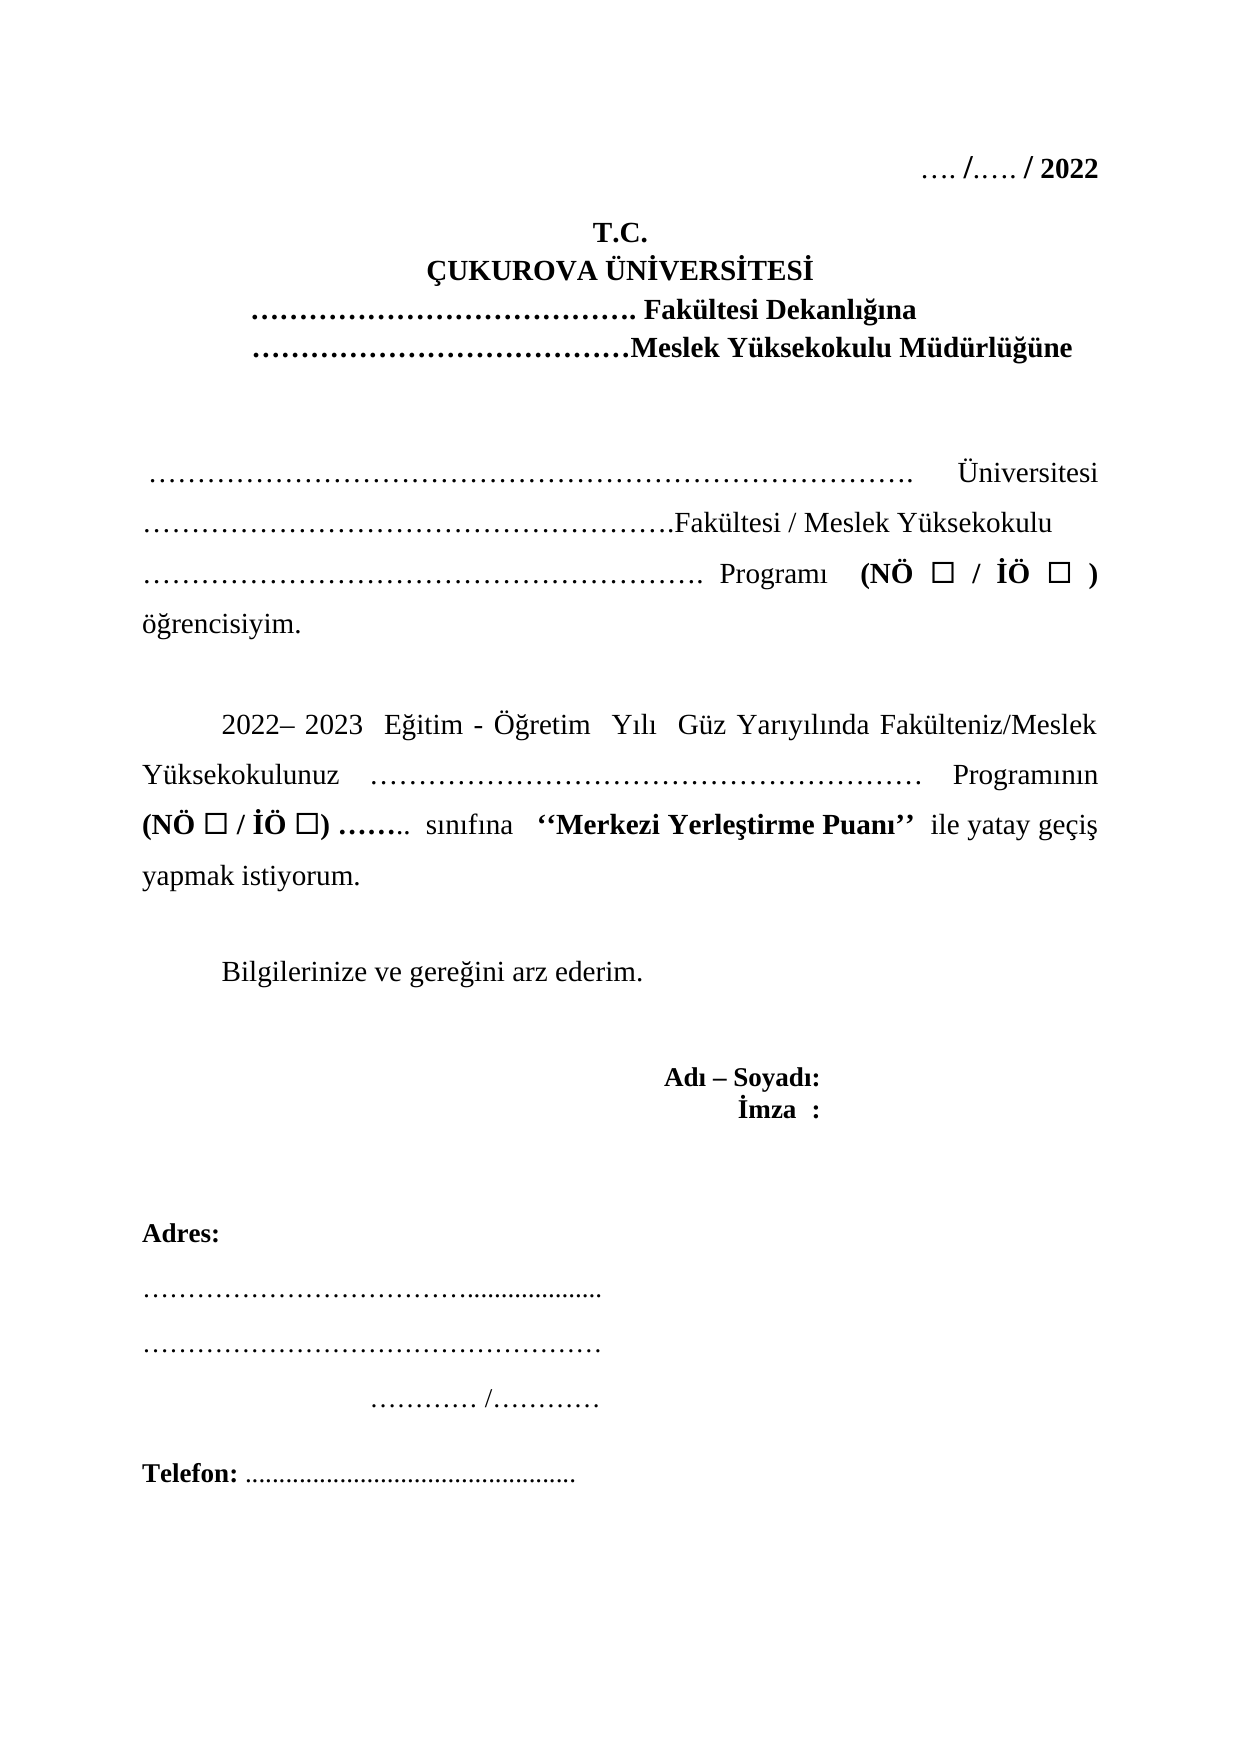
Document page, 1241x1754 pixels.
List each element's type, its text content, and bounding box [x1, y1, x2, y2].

text …………………………………. Fakültesi Dekanlığına [148, 292, 1098, 325]
text Telefon: ................................................. [142, 1458, 1098, 1489]
text İmza : [142, 1093, 1098, 1124]
text T.C. [142, 215, 1098, 248]
text ……………………………………………………………………. Üniversitesi ……………………………………………….Fakültesi / Meslek Yüksekokulu [142, 455, 1098, 539]
text …………………………………Meslek Yüksekokulu Müdürlüğüne [142, 330, 1098, 364]
text …………………………………………………. Programı (NÖ / İÖ ) öğrencisiyim. [142, 556, 1098, 640]
text ……………………………….................... [142, 1272, 1098, 1303]
text ÇUKUROVA ÜNİVERSİTESİ [142, 253, 1098, 287]
text 2022– 2023 Eğitim - Öğretim Yılı Güz Yarıyılında Fakülteniz/Meslek Yüksekokulunuz ………………………………………………… Programının (NÖ / İÖ ) …….. sınıfına ‘‘Merkezi Yerleştirme Puanı’’ ile yatay geçiş yapmak istiyorum. [142, 707, 1098, 891]
text …. /.…. / 2022 [142, 148, 1098, 186]
text ………… /………… [142, 1382, 1098, 1413]
text …………………………………………… [142, 1327, 1098, 1358]
text Adres: [142, 1217, 1098, 1248]
text Bilgilerinize ve gereğini arz ederim. [142, 954, 1098, 987]
text Adı – Soyadı: [590, 1062, 1098, 1093]
